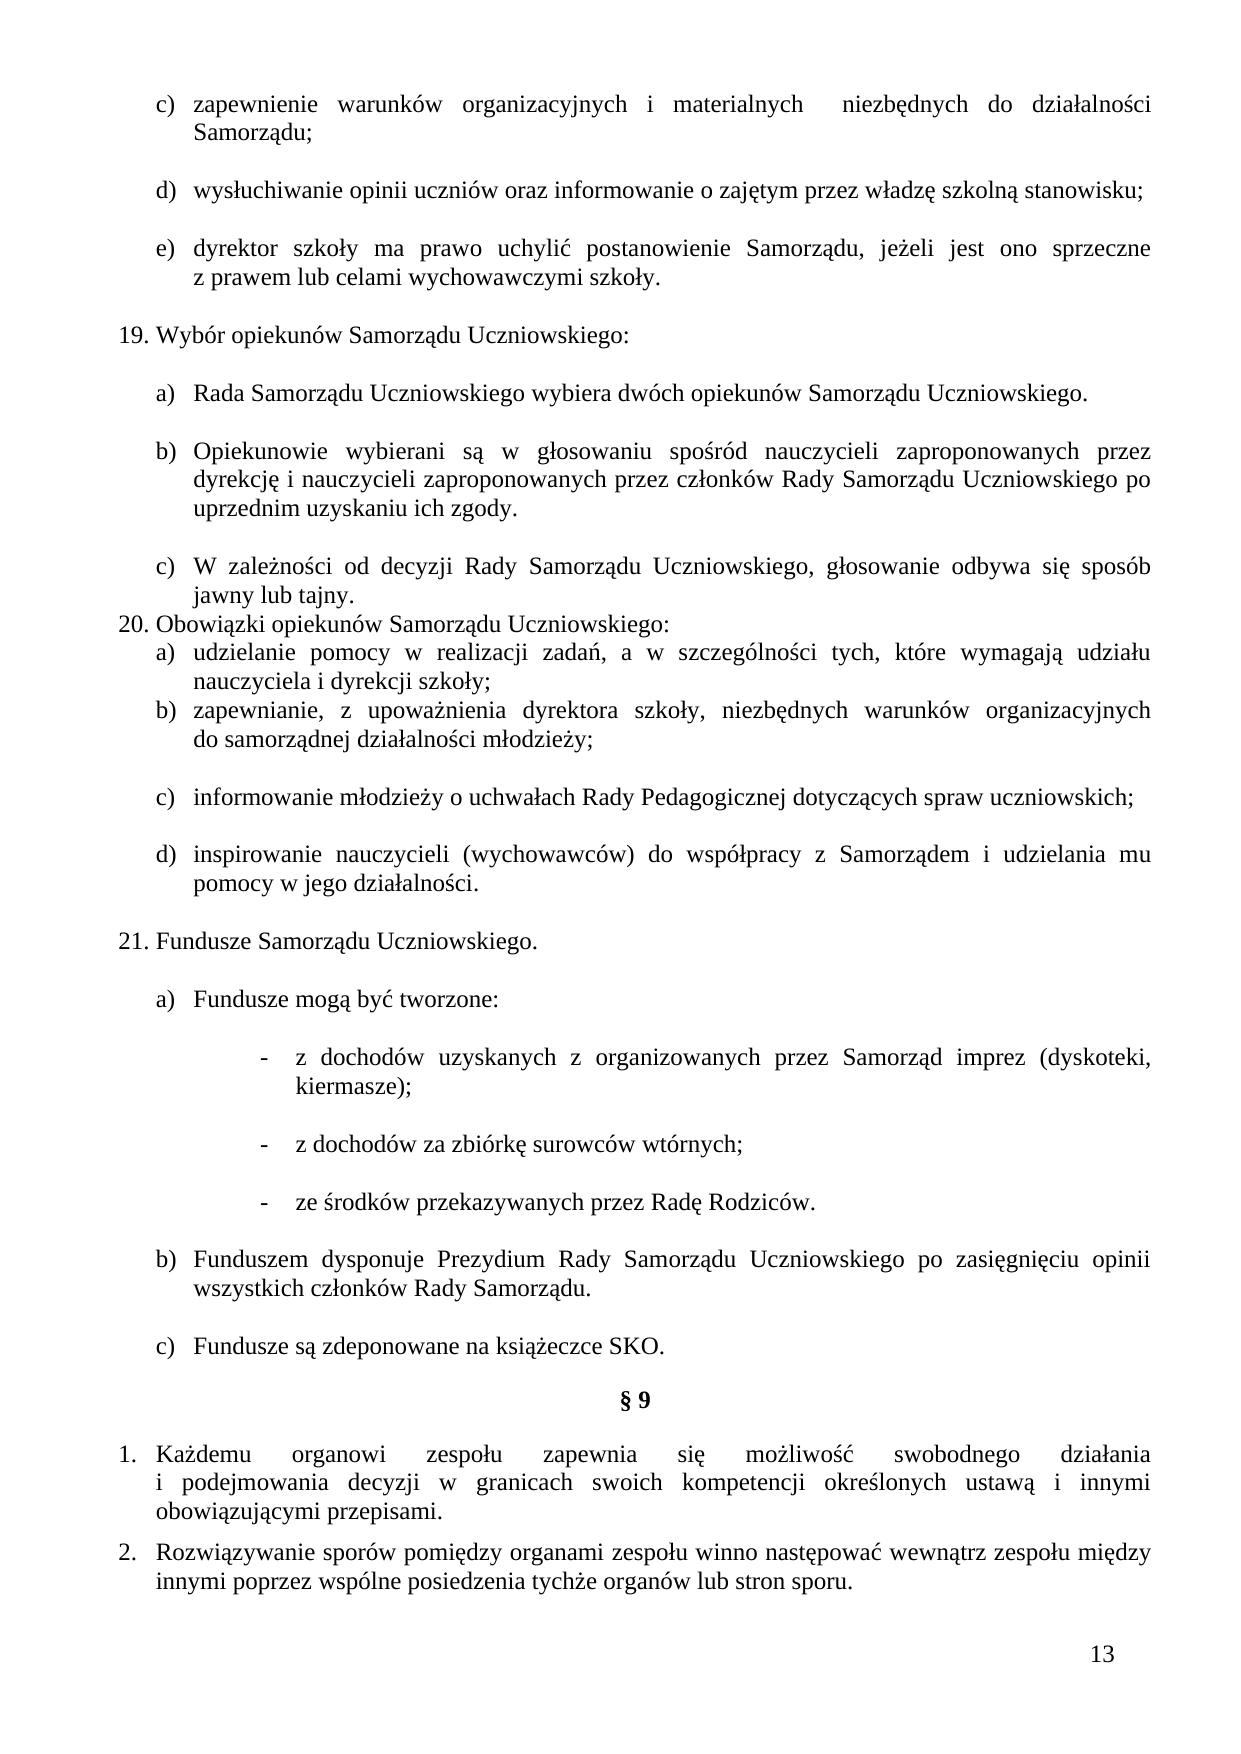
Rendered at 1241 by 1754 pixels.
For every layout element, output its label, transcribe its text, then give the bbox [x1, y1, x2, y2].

list Obowiązki opiekunów Samorządu Uczniowskiego: [118, 609, 1152, 637]
list dyrektor szkoły ma prawo uchylić postanowienie Samorządu, jeżeli jest ono sprzeczne z prawem lub celami wychowawczymi szkoły. [156, 233, 1152, 291]
list zapewnienie warunków organizacyjnych i materialnych niezbędnych do działalności Samorządu; [156, 89, 1152, 146]
list Wybór opiekunów Samorządu Uczniowskiego: [118, 320, 1152, 349]
list z dochodów uzyskanych z organizowanych przez Samorząd imprez (dyskoteki, kiermasze); [260, 1042, 1152, 1099]
list W zależności od decyzji Rady Samorządu Uczniowskiego, głosowanie odbywa się sposób jawny lub tajny. [156, 551, 1152, 609]
list inspirowanie nauczycieli (wychowawców) do współpracy z Samorządem i udzielania mu pomocy w jego działalności. [156, 839, 1152, 897]
list Funduszem dysponuje Prezydium Rady Samorządu Uczniowskiego po zasięgnięciu opinii wszystkich członków Rady Samorządu. [156, 1244, 1152, 1302]
list informowanie młodzieży o uchwałach Rady Pedagogicznej dotyczących spraw uczniowskich; [156, 782, 1152, 810]
list Każdemu organowi zespołu zapewnia się możliwość swobodnego działania i podejmowania decyzji w granicach swoich kompetencji określonych ustawą i innymi obowiązującymi przepisami. [118, 1439, 1152, 1525]
list zapewnianie, z upoważnienia dyrektora szkoły, niezbędnych warunków organizacyjnych do samorządnej działalności młodzieży; [156, 695, 1152, 752]
list Rozwiązywanie sporów pomiędzy organami zespołu winno następować wewnątrz zespołu między innymi poprzez wspólne posiedzenia tychże organów lub stron sporu. [118, 1537, 1152, 1595]
list Fundusze są zdeponowane na książeczce SKO. [156, 1331, 1152, 1360]
list Fundusze mogą być tworzone: [156, 984, 1152, 1013]
text § 9 [118, 1385, 1152, 1414]
list udzielanie pomocy w realizacji zadań, a w szczególności tych, które wymagają udziału nauczyciela i dyrekcji szkoły; [156, 637, 1152, 695]
list Opiekunowie wybierani są w głosowaniu spośród nauczycieli zaproponowanych przez dyrekcję i nauczycieli zaproponowanych przez członków Rady Samorządu Uczniowskiego po uprzednim uzyskaniu ich zgody. [156, 436, 1152, 522]
list Rada Samorządu Uczniowskiego wybiera dwóch opiekunów Samorządu Uczniowskiego. [156, 378, 1152, 407]
list ze środków przekazywanych przez Radę Rodziców. [260, 1187, 1152, 1215]
list z dochodów za zbiórkę surowców wtórnych; [260, 1129, 1152, 1157]
list Fundusze Samorządu Uczniowskiego. [118, 926, 1152, 955]
list wysłuchiwanie opinii uczniów oraz informowanie o zajętym przez władzę szkolną stanowisku; [156, 175, 1152, 204]
